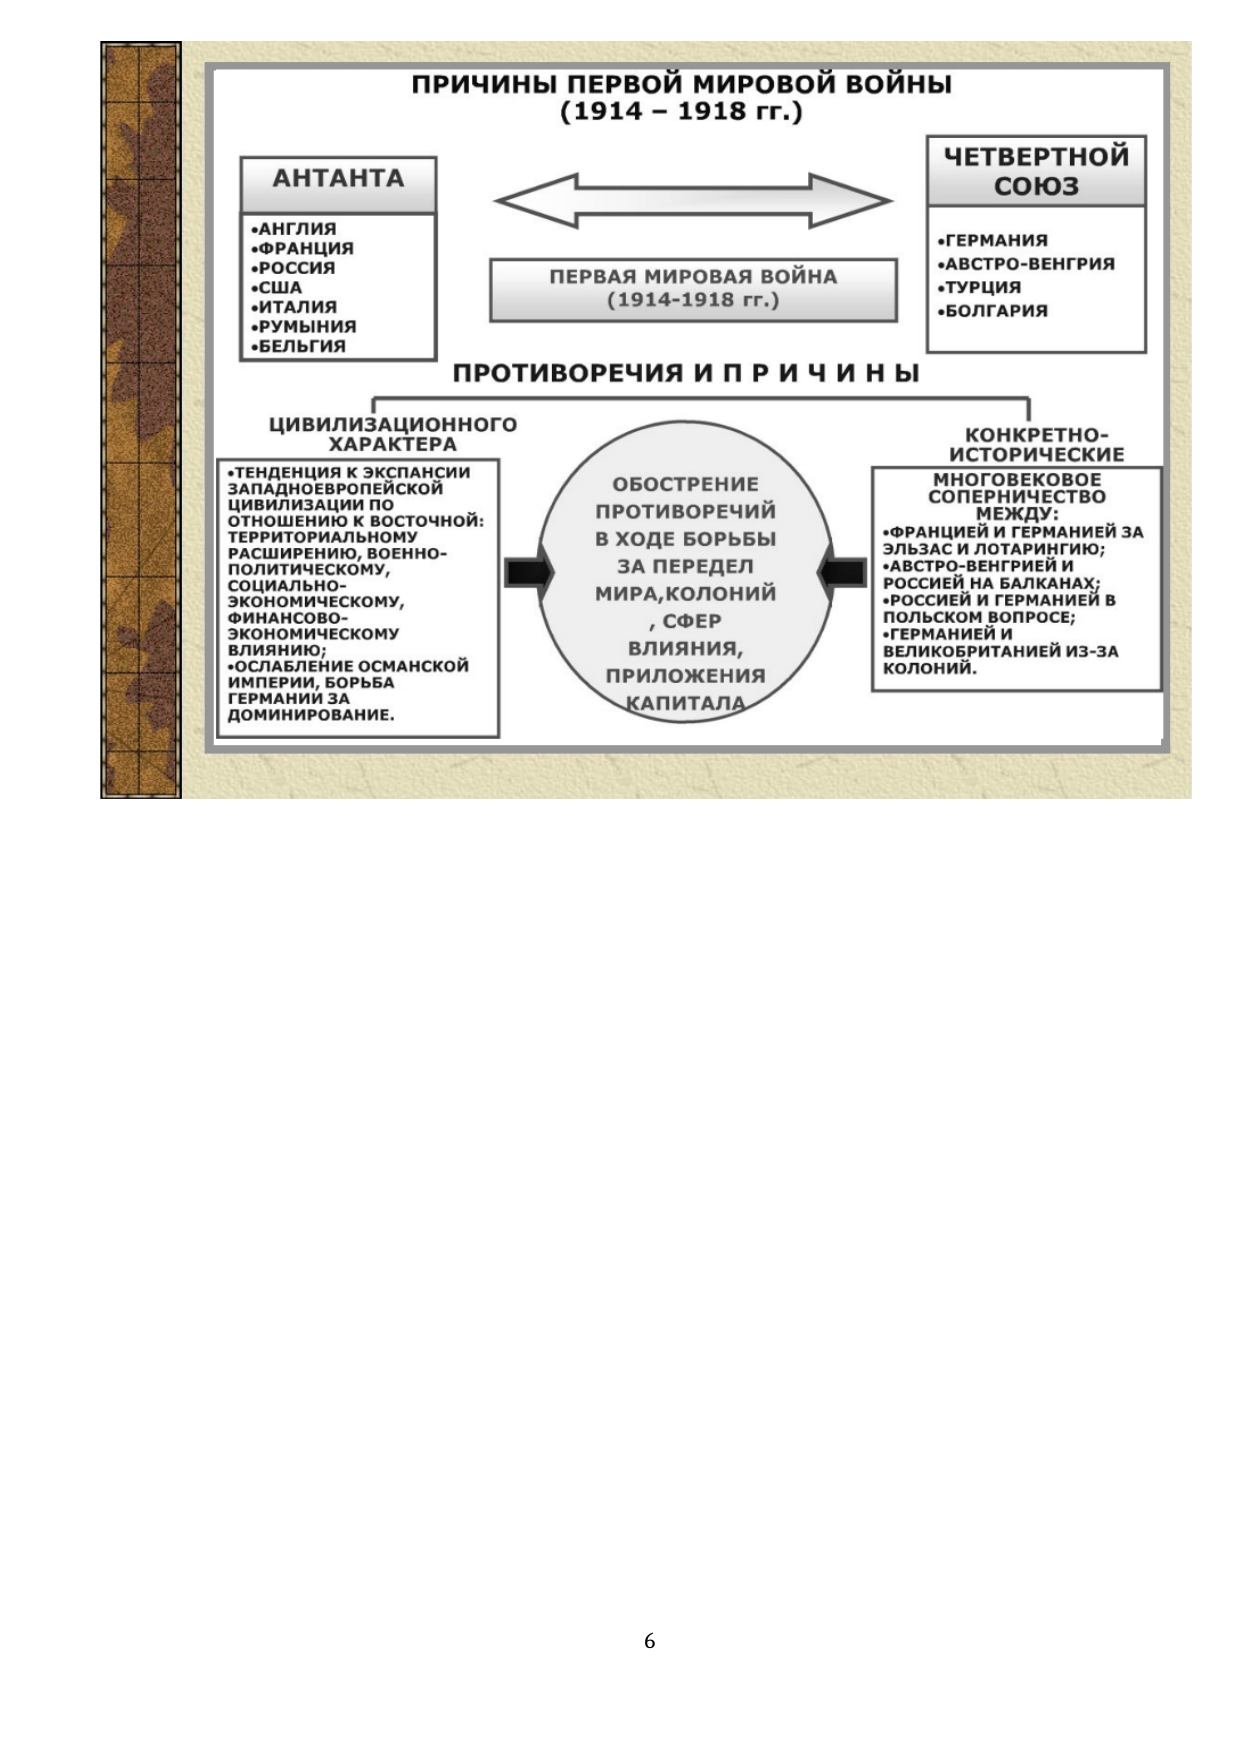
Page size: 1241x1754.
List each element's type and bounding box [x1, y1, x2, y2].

picture [100, 41, 1193, 800]
